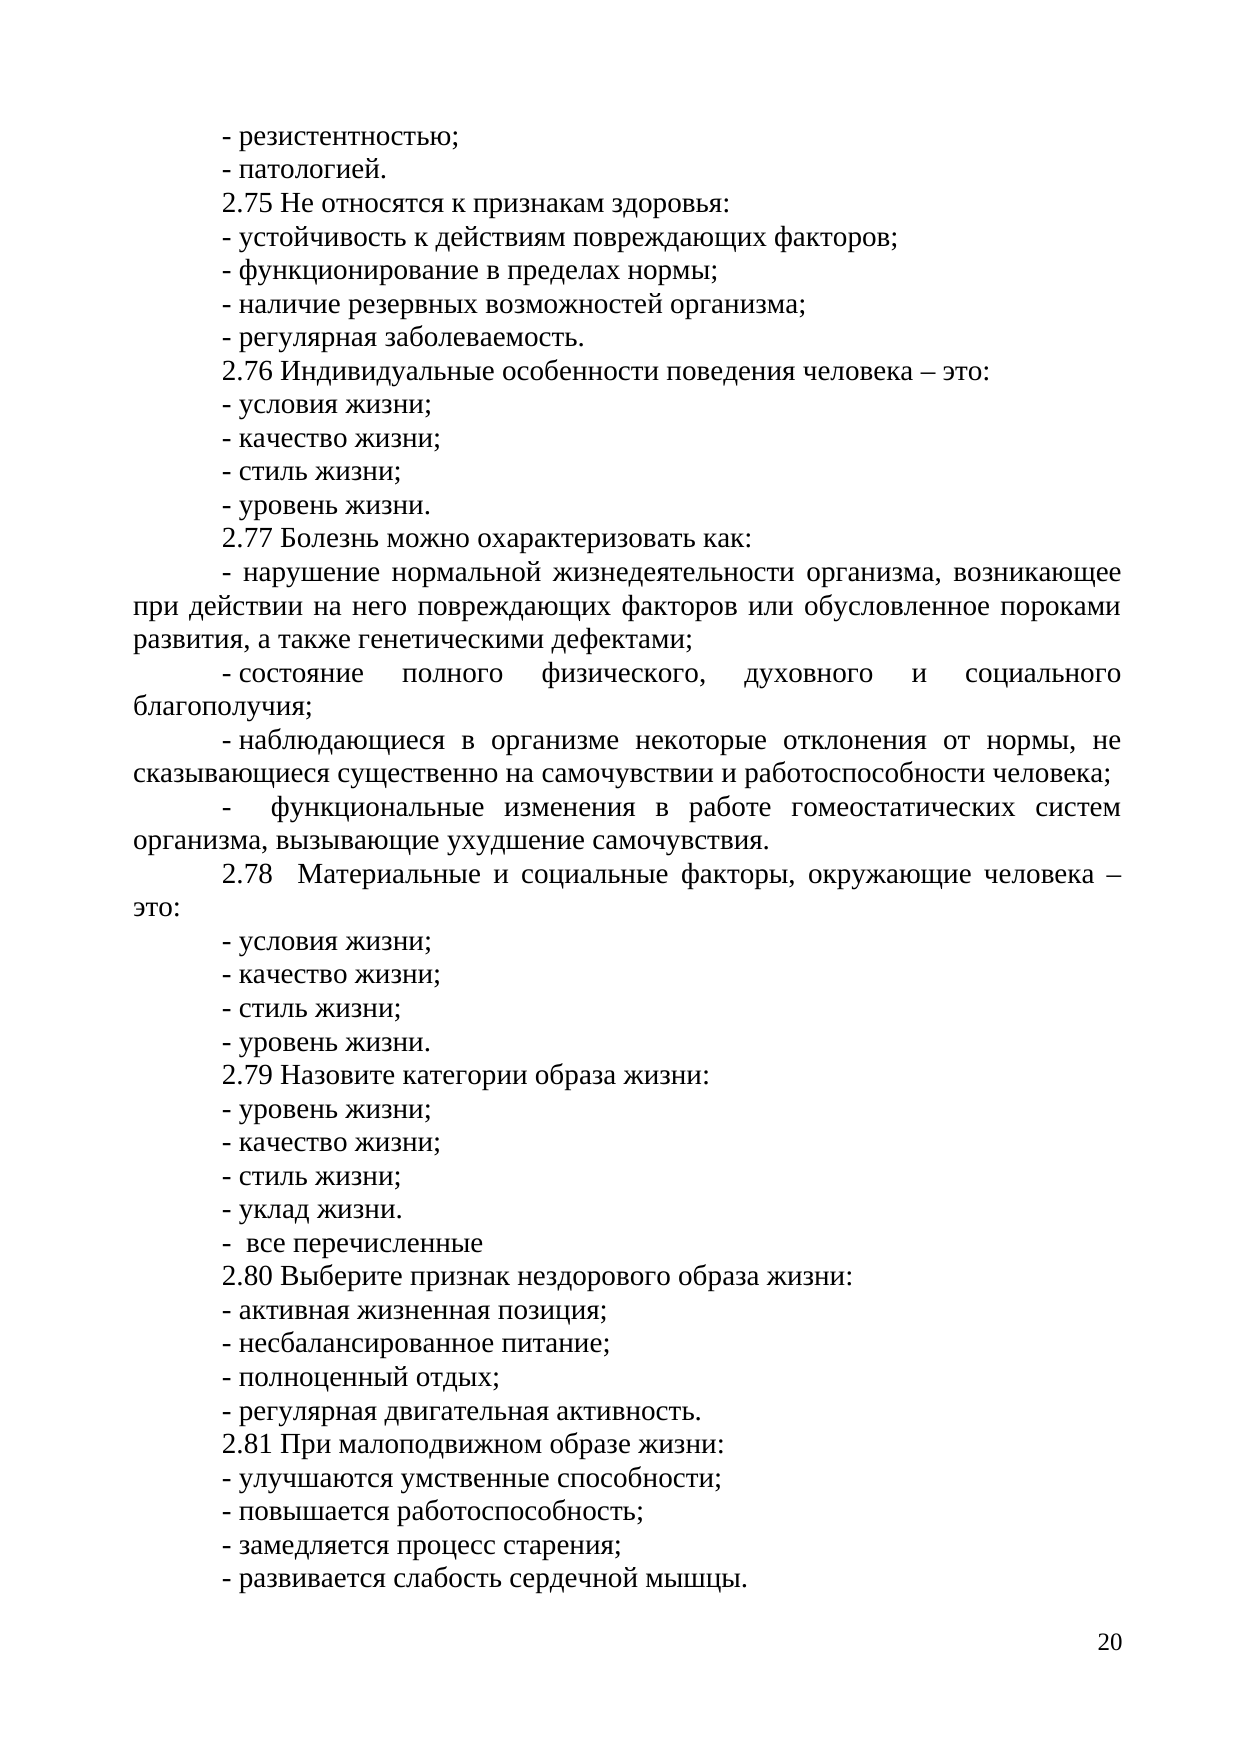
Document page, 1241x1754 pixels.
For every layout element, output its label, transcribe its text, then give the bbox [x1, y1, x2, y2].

text - наблюдающиеся в организме некоторые отклонения от нормы, не сказывающиеся существенно на самочувствии и работоспособности человека; [133, 722, 1122, 789]
text - условия жизни; [133, 386, 1122, 420]
text - качество жизни; [133, 957, 1122, 990]
text 2.78 Материальные и социальные факторы, окружающие человека – это: [133, 856, 1122, 923]
text - уровень жизни. [133, 487, 1122, 521]
text - уровень жизни. [133, 1024, 1122, 1057]
text 2.80 Выберите признак нездорового образа жизни: [133, 1258, 1122, 1292]
text - качество жизни; [133, 1124, 1122, 1158]
text - стиль жизни; [133, 453, 1122, 487]
text - активная жизненная позиция; [133, 1292, 1122, 1326]
text - устойчивость к действиям повреждающих факторов; [133, 219, 1122, 252]
text - стиль жизни; [133, 1158, 1122, 1191]
text - условия жизни; [133, 923, 1122, 957]
text - улучшаются умственные способности; [133, 1460, 1122, 1493]
text - полноценный отдых; [133, 1359, 1122, 1393]
text - резистентностью; [133, 118, 1122, 152]
text 2.79 Назовите категории образа жизни: [133, 1057, 1122, 1091]
text 2.75 Не относятся к признакам здоровья: [133, 185, 1122, 219]
text - наличие резервных возможностей организма; [133, 286, 1122, 319]
text - патологией. [133, 152, 1122, 185]
text - качество жизни; [133, 420, 1122, 453]
text - функционирование в пределах нормы; [133, 252, 1122, 286]
text - развивается слабость сердечной мышцы. [133, 1560, 1122, 1594]
text - повышается работоспособность; [133, 1493, 1122, 1527]
text - уклад жизни. [133, 1191, 1122, 1225]
text - функциональные изменения в работе гомеостатических систем организма, вызывающие ухудшение самочувствия. [133, 789, 1122, 856]
text - несбалансированное питание; [133, 1326, 1122, 1359]
text 2.76 Индивидуальные особенности поведения человека – это: [133, 353, 1122, 386]
text - регулярная заболеваемость. [133, 319, 1122, 353]
text - нарушение нормальной жизнедеятельности организма, возникающее при действии на него повреждающих факторов или обусловленное пороками развития, а также генетическими дефектами; [133, 554, 1122, 655]
text - замедляется процесс старения; [133, 1527, 1122, 1560]
text - все перечисленные [133, 1225, 1122, 1258]
text - стиль жизни; [133, 990, 1122, 1024]
text - состояние полного физического, духовного и социального благополучия; [133, 655, 1122, 722]
text 2.77 Болезнь можно охарактеризовать как: [133, 521, 1122, 554]
text 2.81 При малоподвижном образе жизни: [133, 1426, 1122, 1460]
text - уровень жизни; [133, 1091, 1122, 1124]
text - регулярная двигательная активность. [133, 1393, 1122, 1426]
